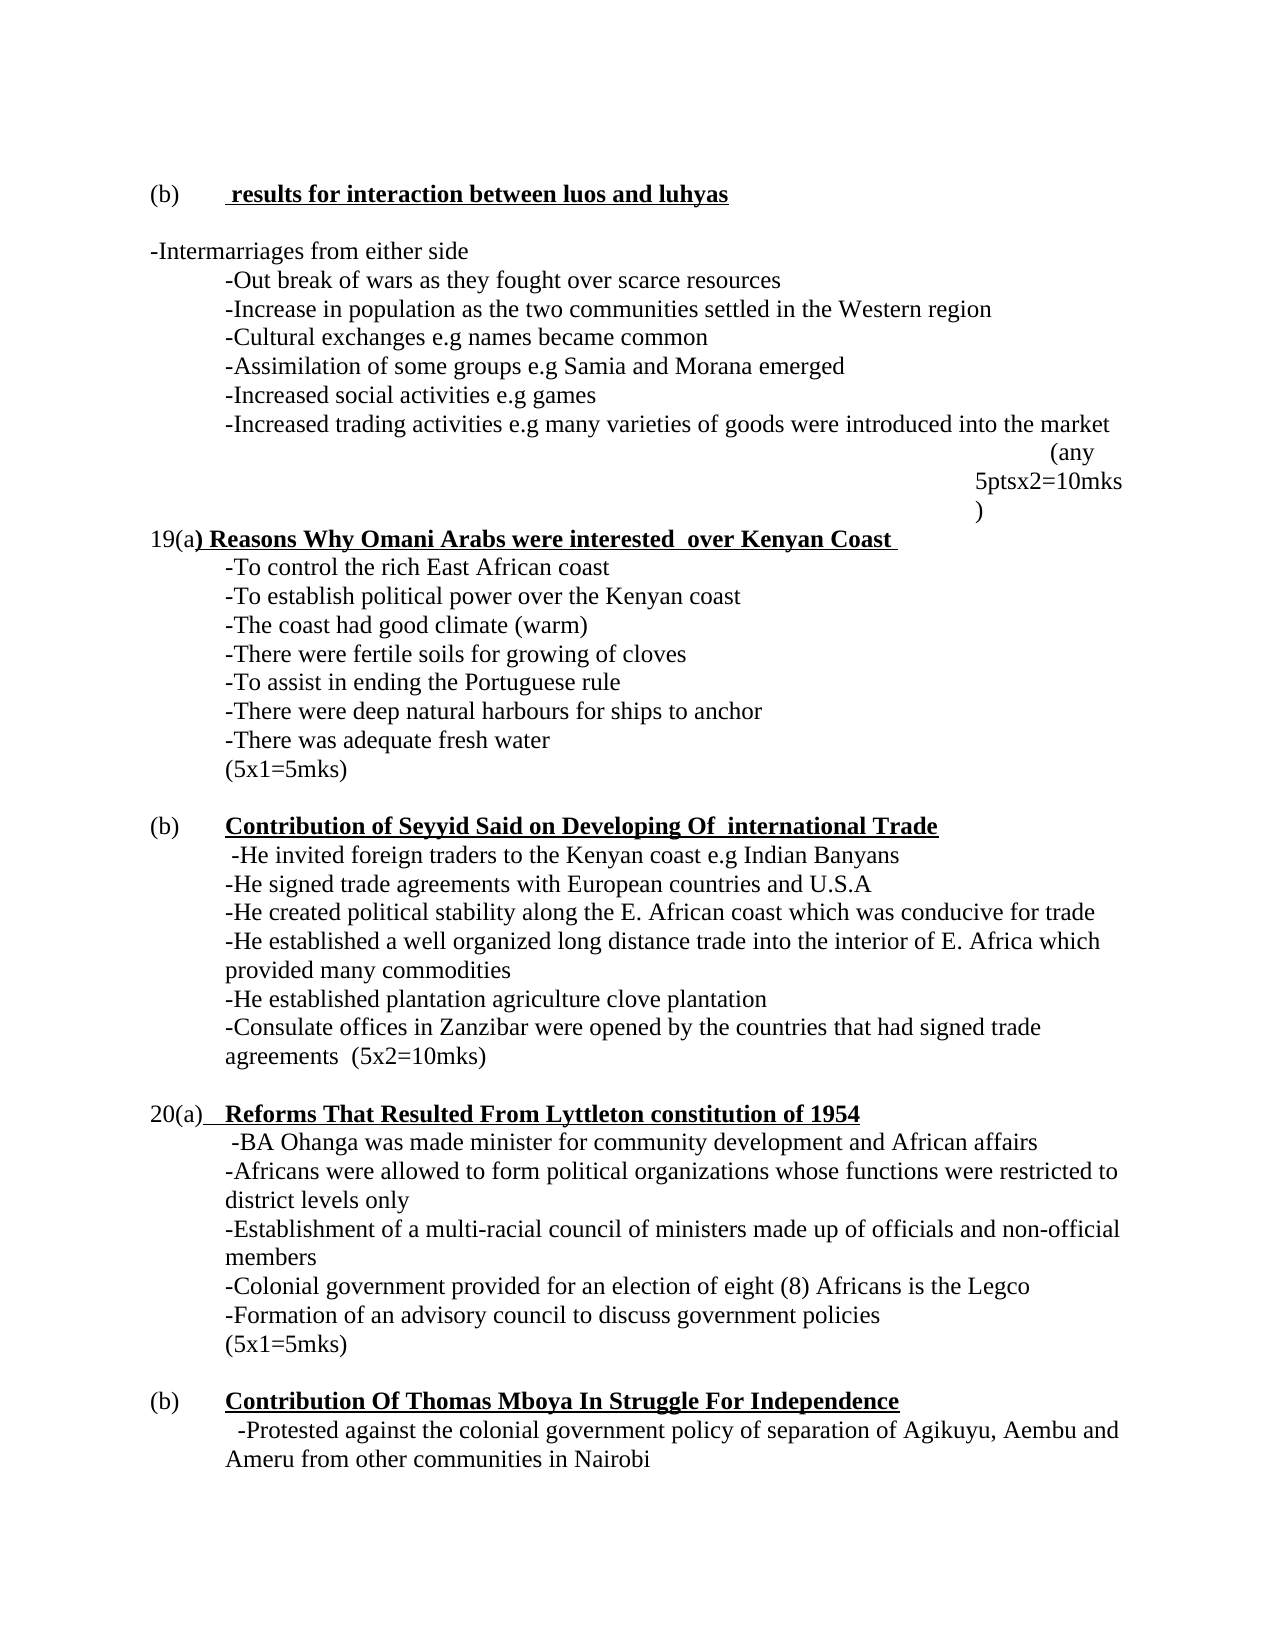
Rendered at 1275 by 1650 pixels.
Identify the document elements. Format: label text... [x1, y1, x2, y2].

text -Out break of wars as they fought over scarce resources [150, 265, 1125, 294]
text -Intermarriages from either side [150, 236, 1125, 265]
text -He signed trade agreements with European countries and U.S.A [150, 869, 1125, 897]
text -Establishment of a multi-racial council of ministers made up of officials and non-official members [225, 1214, 1125, 1271]
text -He invited foreign traders to the Kenyan coast e.g Indian Banyans [150, 840, 1125, 869]
text -Increased social activities e.g games [150, 380, 1125, 409]
text 20(a) Reforms That Resulted From Lyttleton constitution of 1954 [150, 1099, 1125, 1127]
text -BA Ohanga was made minister for community development and African affairs [150, 1127, 1125, 1156]
text (b) Contribution Of Thomas Mboya In Struggle For Independence [150, 1386, 1125, 1415]
text -To control the rich East African coast [150, 552, 1125, 581]
text -The coast had good climate (warm) [150, 610, 1125, 639]
text -Colonial government provided for an election of eight (8) Africans is the Legco [150, 1271, 1125, 1300]
text -Assimilation of some groups e.g Samia and Morana emerged [150, 351, 1125, 380]
text -Increased trading activities e.g many varieties of goods were introduced into the market [225, 409, 1125, 437]
text -He created political stability along the E. African coast which was conducive for trade [150, 897, 1125, 926]
text -He established plantation agriculture clove plantation [225, 984, 1125, 1012]
text 19(a) Reasons Why Omani Arabs were interested over Kenyan Coast [150, 524, 1125, 552]
text -Formation of an advisory council to discuss government policies (5x1=5mks) [150, 1300, 1125, 1357]
text -There was adequate fresh water (5x1=5mks) [150, 725, 1125, 782]
text -Cultural exchanges e.g names became common [150, 322, 1125, 351]
text -There were fertile soils for growing of cloves [150, 639, 1125, 667]
text -Protested against the colonial government policy of separation of Agikuyu, Aembu and Ameru from other communities in Nairobi [150, 1415, 1125, 1472]
text -To assist in ending the Portuguese rule [150, 667, 1125, 696]
text -To establish political power over the Kenyan coast [150, 581, 1125, 610]
text (b) results for interaction between luos and luhyas [150, 179, 1125, 207]
text -There were deep natural harbours for ships to anchor [150, 696, 1125, 725]
text -He established a well organized long distance trade into the interior of E. Africa which provided many commodities [225, 926, 1125, 984]
text -Increase in population as the two communities settled in the Western region [150, 294, 1125, 322]
text -Consulate offices in Zanzibar were opened by the countries that had signed trade agreements (5x2=10mks) [225, 1012, 1125, 1070]
text -Africans were allowed to form political organizations whose functions were restricted to district levels only [225, 1156, 1125, 1214]
text (any 5ptsx2=10mks) [975, 437, 1125, 524]
text (b) Contribution of Seyyid Said on Developing Of international Trade [150, 811, 1125, 840]
